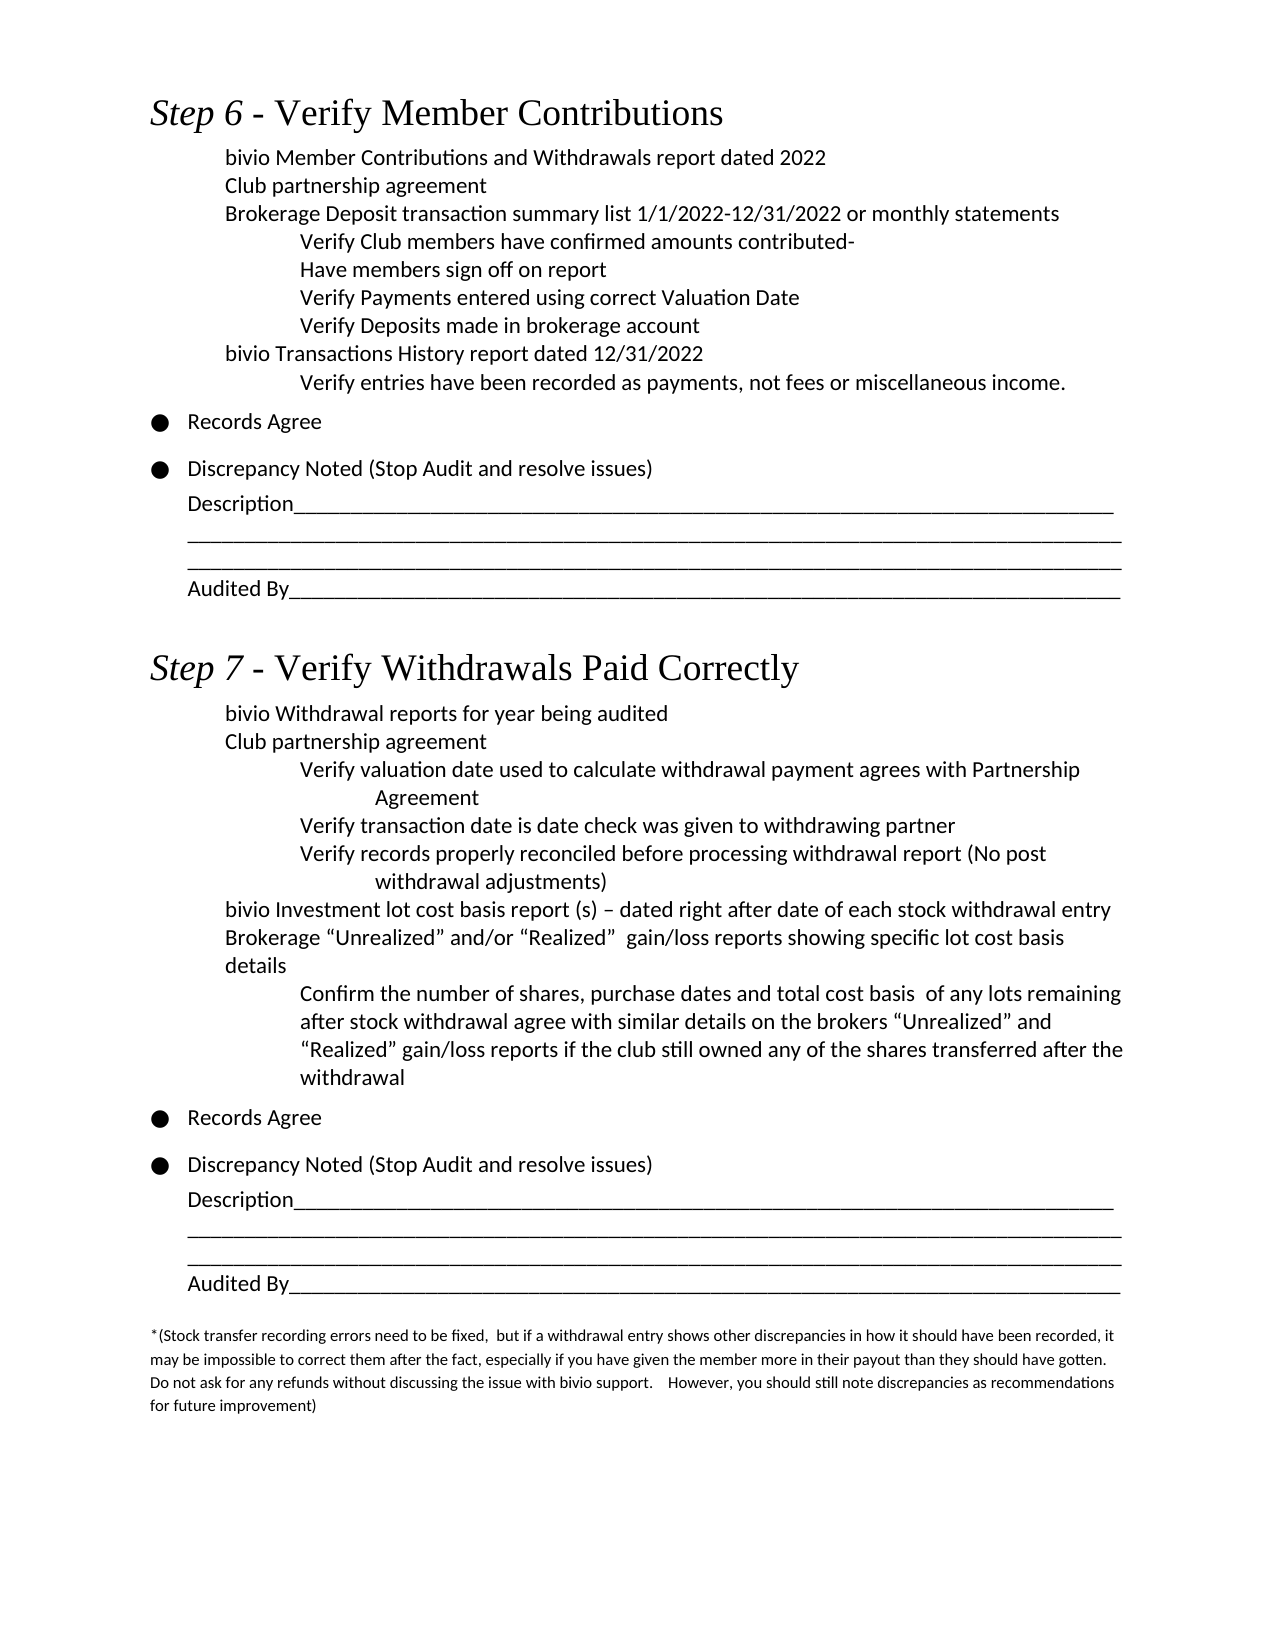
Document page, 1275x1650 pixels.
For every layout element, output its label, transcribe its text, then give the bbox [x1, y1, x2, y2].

text bivio Withdrawal reports for year being audited [150, 699, 1125, 727]
text Verify valuation date used to calculate withdrawal payment agrees with Partnership Agreement [150, 755, 1125, 811]
text Verify transaction date is date check was given to withdrawing partner [150, 811, 1125, 839]
text Audited By_________________________________________________________________________ [187, 574, 1125, 602]
text *(Stock transfer recording errors need to be fixed, but if a withdrawal entry shows other discrepancies in how it should have been recorded, it may be impossible to correct them after the fact, especially if you have given the member more in their payout than they should have gotten. Do not ask for any refunds without discussing the issue with bivio support. However, you should still note discrepancies as recommendations for future improvement) [150, 1326, 1125, 1416]
list Records Agree [150, 396, 1125, 443]
text Club partnership agreement [150, 727, 1125, 755]
text Club partnership agreement [150, 171, 1125, 199]
text bivio Investment lot cost basis report (s) – dated right after date of each stock withdrawal entry [225, 895, 1125, 923]
text Have members sign off on report [150, 256, 1125, 283]
text bivio Member Contributions and Withdrawals report dated 2022 [150, 143, 1125, 171]
text Audited By_________________________________________________________________________ [187, 1269, 1125, 1297]
list Discrepancy Noted (Stop Audit and resolve issues) Description____________________________________________________________________________________________________________________________________________________________________________________________________________________________________________ [150, 1138, 1125, 1269]
text bivio Transactions History report dated 12/31/2022 [150, 339, 1125, 368]
list Discrepancy Noted (Stop Audit and resolve issues) Description____________________________________________________________________________________________________________________________________________________________________________________________________________________________________________ [150, 443, 1125, 574]
text Verify Payments entered using correct Valuation Date [150, 283, 1125, 312]
list Records Agree [150, 1091, 1125, 1138]
text Verify entries have been recorded as payments, not fees or miscellaneous income. [150, 368, 1125, 396]
text Confirm the number of shares, purchase dates and total cost basis of any lots remaining after stock withdrawal agree with similar details on the brokers “Unrealized” and “Realized” gain/loss reports if the club still owned any of the shares transferred after the withdrawal [300, 979, 1125, 1091]
text Verify Deposits made in brokerage account [150, 312, 1125, 339]
subtitle Step 7 - Verify Withdrawals Paid Correctly [150, 646, 1125, 689]
text Brokerage Deposit transaction summary list 1/1/2022-12/31/2022 or monthly statements [150, 199, 1125, 227]
text Verify Club members have confirmed amounts contributed- [150, 227, 1125, 256]
text Brokerage “Unrealized” and/or “Realized” gain/loss reports showing specific lot cost basis details [225, 923, 1125, 979]
subtitle Step 6 - Verify Member Contributions [150, 90, 1125, 133]
text Verify records properly reconciled before processing withdrawal report (No post withdrawal adjustments) [150, 839, 1125, 895]
